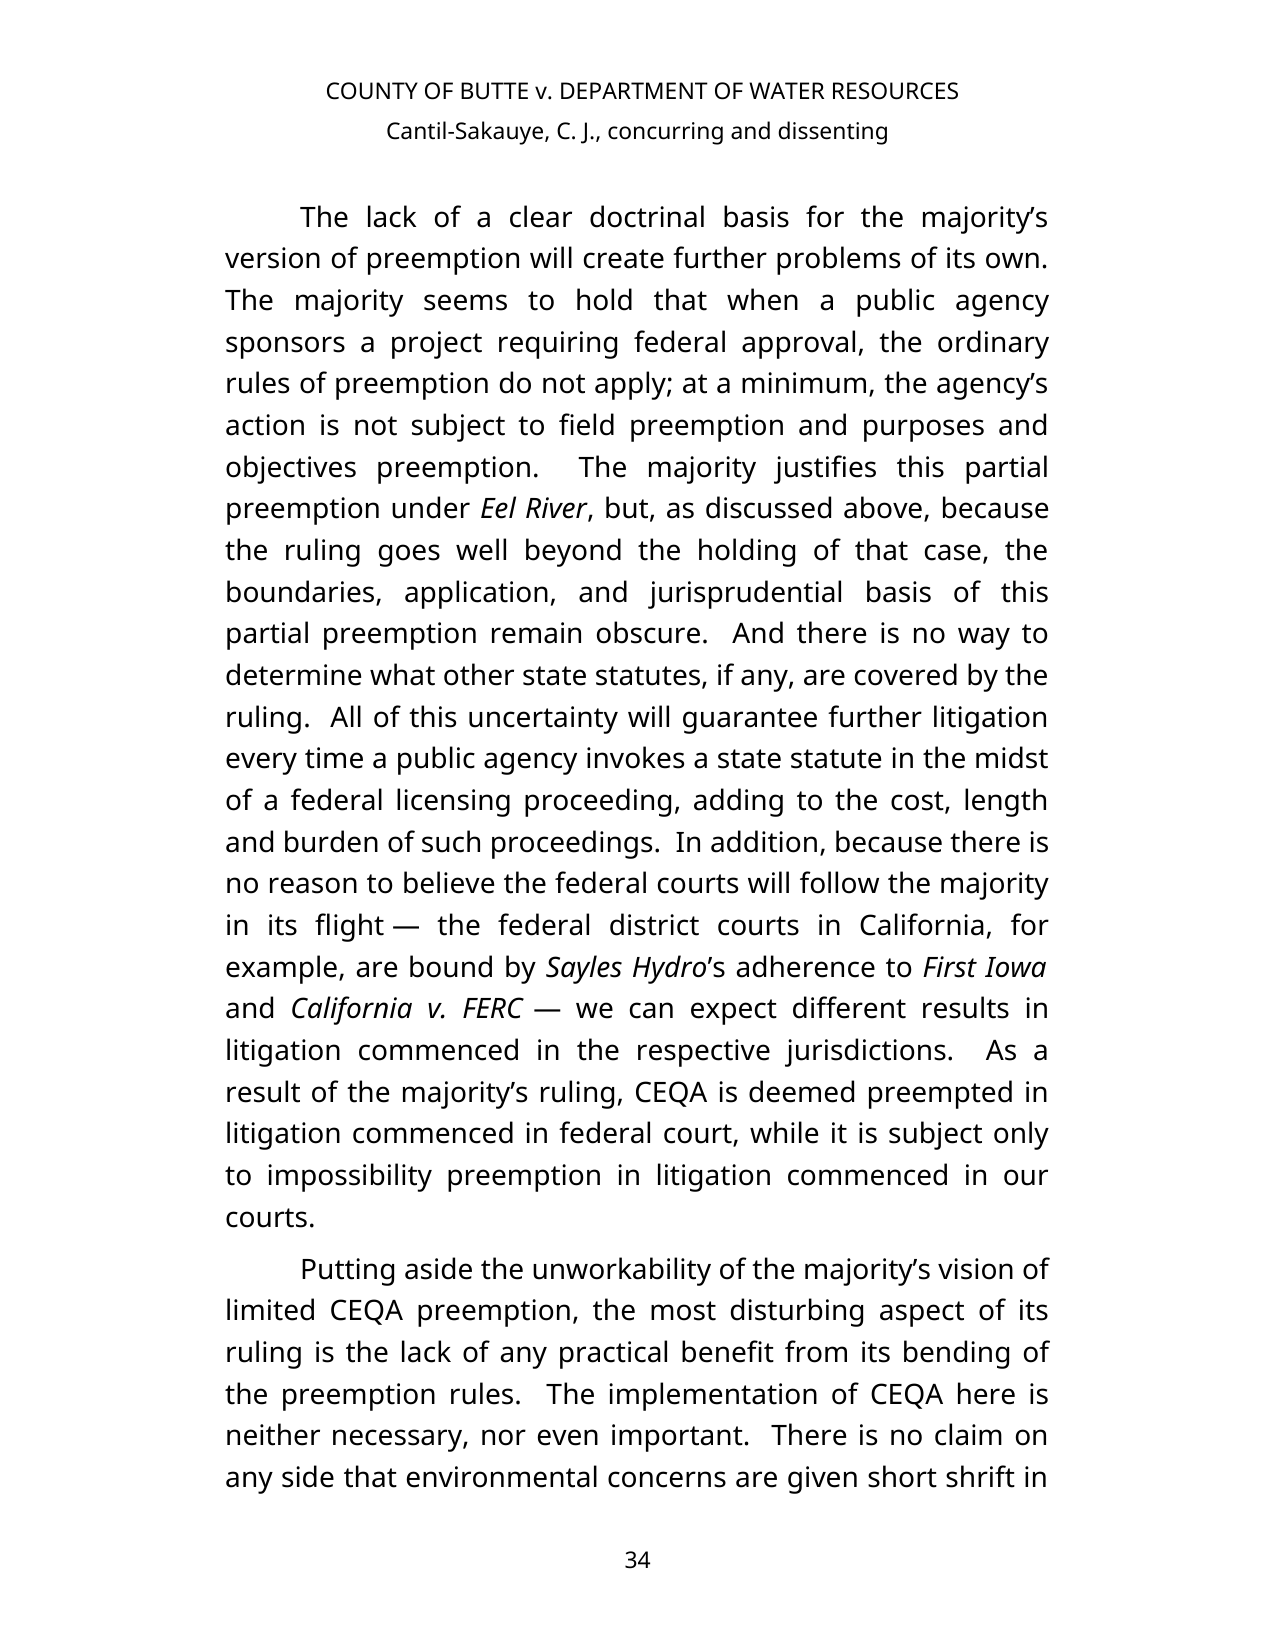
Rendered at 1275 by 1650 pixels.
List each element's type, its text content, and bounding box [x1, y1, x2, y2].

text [225, 1246, 1050, 1496]
text The lack of a clear doctrinal basis for the majority’s version of preemption will create further problems of its own. The majority seems to hold that when a public agency sponsors a project requiring federal approval, the ordinary rules of preemption do not apply; at a minimum, the agency’s action is not subject to field preemption and purposes and objectives preemption. The majority justifies this partial preemption under Eel River, but, as discussed above, because the ruling goes well beyond the holding of that case, the boundaries, application, and jurisprudential basis of this partial preemption remain obscure. And there is no way to determine what other state statutes, if any, are covered by the ruling. All of this uncertainty will guarantee further litigation every time a public agency invokes a state statute in the midst of a federal licensing proceeding, adding to the cost, length and burden of such proceedings. In addition, because there is no reason to believe the federal courts will follow the majority in its flight — the federal district courts in California, for example, are bound by Sayles Hydro’s adherence to First Iowa and California v. FERC — we can expect different results in litigation commenced in the respective jurisdictions. As a result of the majority’s ruling, CEQA is deemed preempted in litigation commenced in federal court, while it is subject only to impossibility preemption in litigation commenced in our courts. [225, 194, 1050, 1235]
